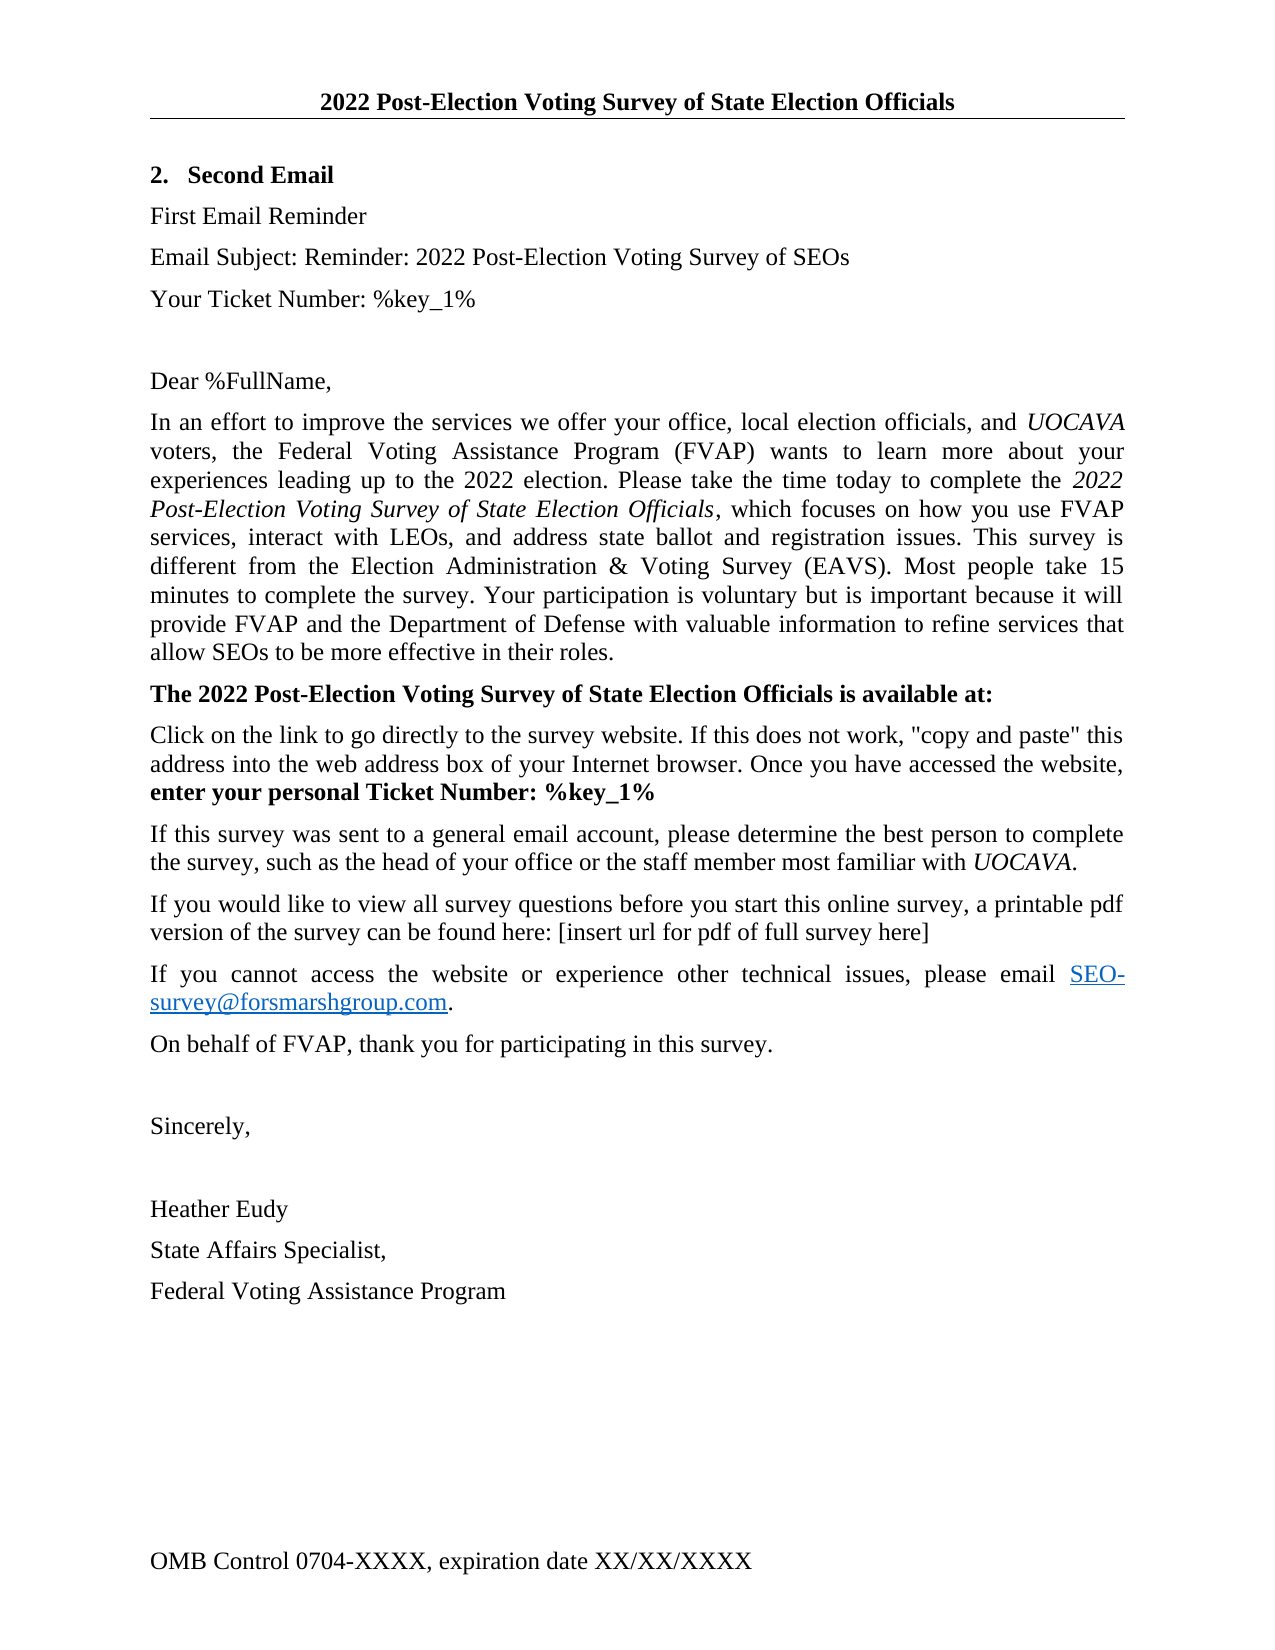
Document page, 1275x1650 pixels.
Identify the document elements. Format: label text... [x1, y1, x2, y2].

text Dear %FullName, [150, 366, 1125, 395]
text Sincerely, [150, 1111, 1125, 1140]
text Your Ticket Number: %key_1% [150, 284, 1125, 312]
text Email Subject: Reminder: 2022 Post-Election Voting Survey of SEOs [150, 242, 1125, 271]
text On behalf of FVAP, thank you for participating in this survey. [150, 1029, 1125, 1057]
text If you cannot access the website or experience other technical issues, please email SEO-survey@forsmarshgroup.com. [150, 959, 1125, 1016]
text If this survey was sent to a general email account, please determine the best person to complete the survey, such as the head of your office or the staff member most familiar with UOCAVA. [150, 819, 1125, 876]
text If you would like to view all survey questions before you start this online survey, a printable pdf version of the survey can be found here: [insert url for pdf of full survey here] [150, 889, 1125, 946]
text Click on the link to go directly to the survey website. If this does not work, "copy and paste" this address into the web address box of your Internet browser. Once you have accessed the website, enter your personal Ticket Number: %key_1% [150, 720, 1125, 806]
text State Affairs Specialist, [150, 1235, 1125, 1264]
text First Email Reminder [150, 201, 1125, 230]
text In an effort to improve the services we offer your office, local election officials, and UOCAVA voters, the Federal Voting Assistance Program (FVAP) wants to learn more about your experiences leading up to the 2022 election. Please take the time today to complete the 2022 Post-Election Voting Survey of State Election Officials, which focuses on how you use FVAP services, interact with LEOs, and address state ballot and registration issues. This survey is different from the Election Administration & Voting Survey (EAVS). Most people take 15 minutes to complete the survey. Your participation is voluntary but is important because it will provide FVAP and the Department of Defense with valuable information to refine services that allow SEOs to be more effective in their roles. [150, 407, 1125, 666]
text The 2022 Post-Election Voting Survey of State Election Officials is available at: [150, 679, 1125, 707]
text Federal Voting Assistance Program [150, 1276, 1125, 1305]
list Second Email [150, 160, 1125, 189]
text Heather Eudy [150, 1194, 1125, 1222]
